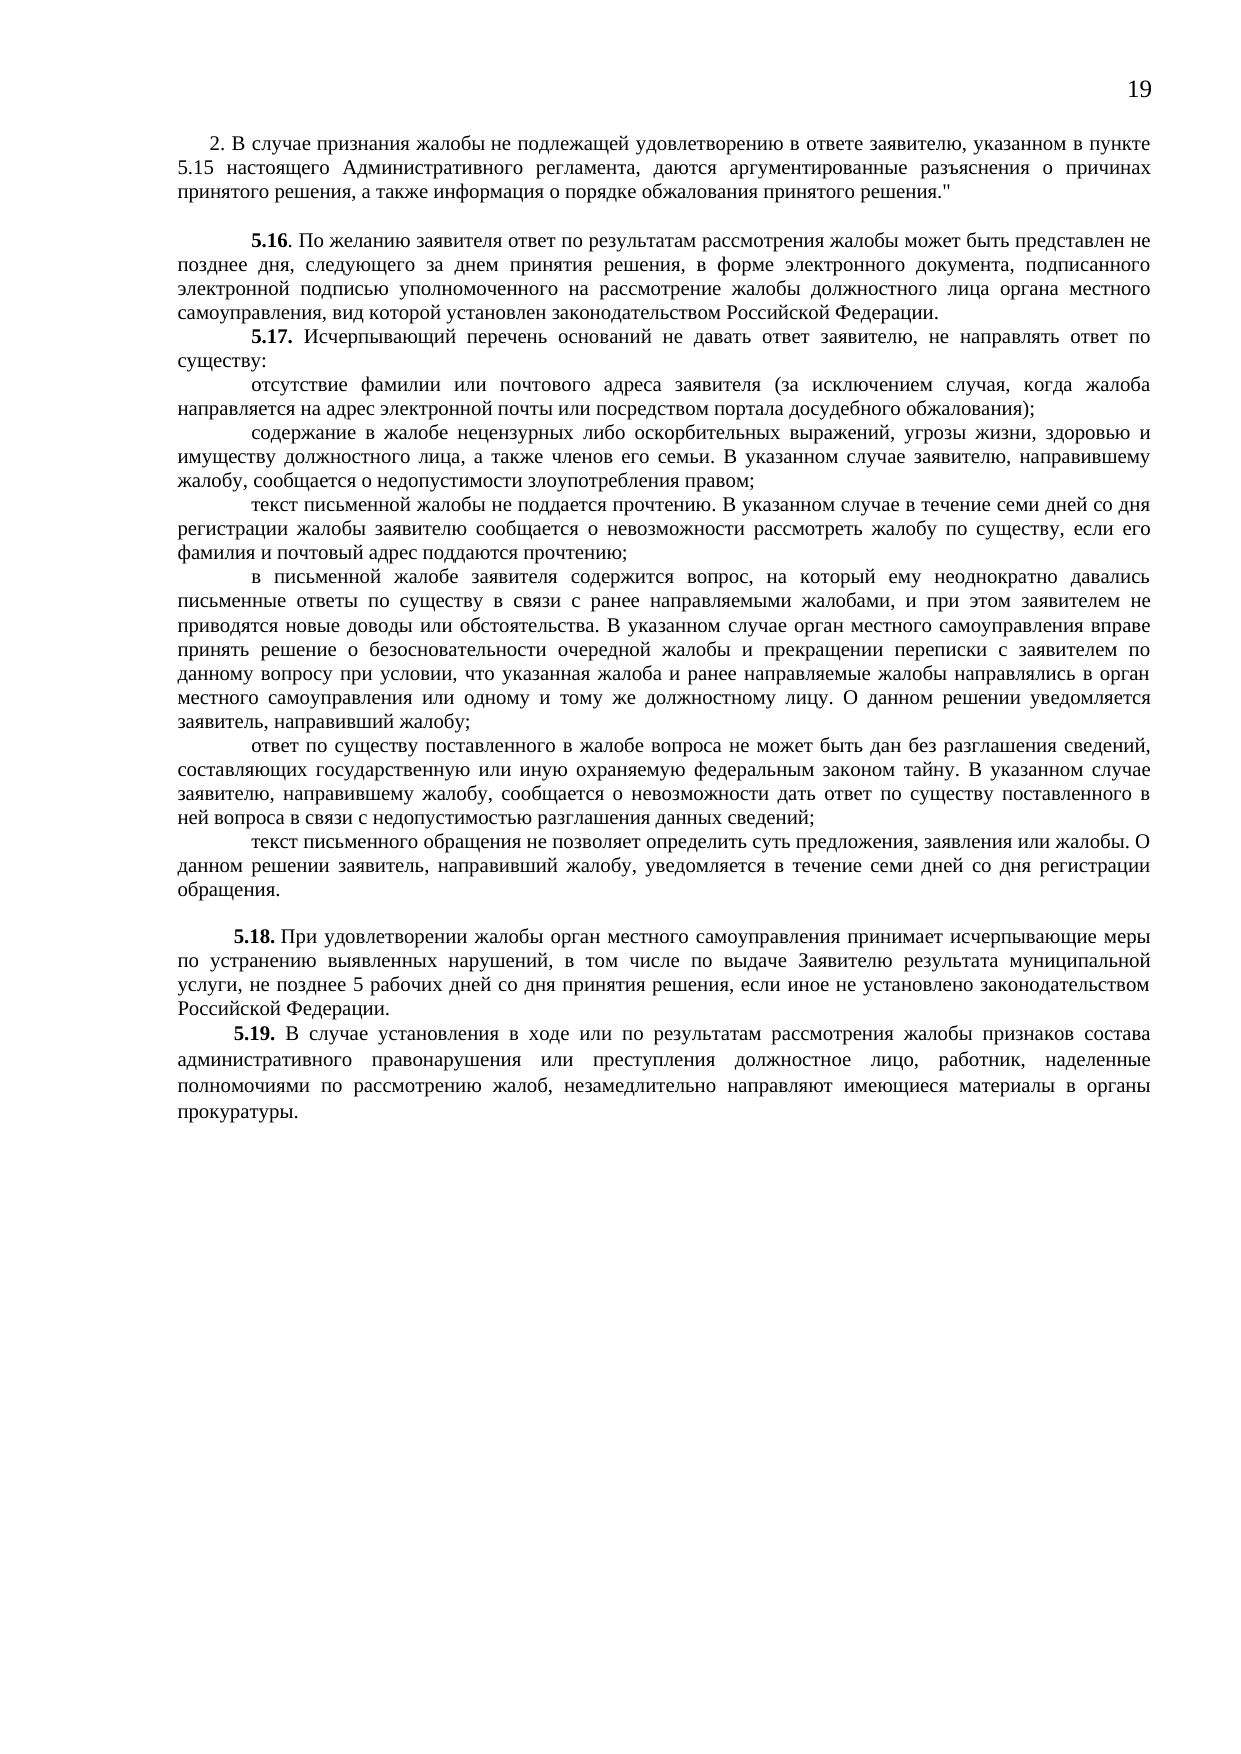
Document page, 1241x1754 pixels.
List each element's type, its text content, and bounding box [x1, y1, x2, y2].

text 5.16. По желанию заявителя ответ по результатам рассмотрения жалобы может быть представлен не позднее дня, следующего за днем принятия решения, в форме электронного документа, подписанного электронной подписью уполномоченного на рассмотрение жалобы должностного лица органа местного самоуправления, вид которой установлен законодательством Российской Федерации. [177, 227, 1152, 324]
text в письменной жалобе заявителя содержится вопрос, на который ему неоднократно давались письменные ответы по существу в связи с ранее направляемыми жалобами, и при этом заявителем не приводятся новые доводы или обстоятельства. В указанном случае орган местного самоуправления вправе принять решение о безосновательности очередной жалобы и прекращении переписки с заявителем по данному вопросу при условии, что указанная жалоба и ранее направляемые жалобы направлялись в орган местного самоуправления или одному и тому же должностному лицу. О данном решении уведомляется заявитель, направивший жалобу; [177, 564, 1152, 733]
text текст письменного обращения не позволяет определить суть предложения, заявления или жалобы. О данном решении заявитель, направивший жалобу, уведомляется в течение семи дней со дня регистрации обращения. [177, 829, 1152, 901]
text ответ по существу поставленного в жалобе вопроса не может быть дан без разглашения сведений, составляющих государственную или иную охраняемую федеральным законом тайну. В указанном случае заявителю, направившему жалобу, сообщается о невозможности дать ответ по существу поставленного в ней вопроса в связи с недопустимостью разглашения данных сведений; [177, 733, 1152, 829]
text текст письменной жалобы не поддается прочтению. В указанном случае в течение семи дней со дня регистрации жалобы заявителю сообщается о невозможности рассмотреть жалобу по существу, если его фамилия и почтовый адрес поддаются прочтению; [177, 492, 1152, 564]
text 5.17. Исчерпывающий перечень оснований не давать ответ заявителю, не направлять ответ по существу: [177, 324, 1152, 372]
text 2. В случае признания жалобы не подлежащей удовлетворению в ответе заявителю, указанном в пункте 5.15 настоящего Административного регламента, даются аргументированные разъяснения о причинах принятого решения, а также информация о порядке обжалования принятого решения." [177, 131, 1152, 203]
text 5.19. В случае установления в ходе или по результатам рассмотрения жалобы признаков состава административного правонарушения или преступления должностное лицо, работник, наделенные полномочиями по рассмотрению жалоб, незамедлительно направляют имеющиеся материалы в органы прокуратуры. [177, 1020, 1152, 1123]
text отсутствие фамилии или почтового адреса заявителя (за исключением случая, когда жалоба направляется на адрес электронной почты или посредством портала досудебного обжалования); [177, 372, 1152, 420]
text 5.18. При удовлетворении жалобы орган местного самоуправления принимает исчерпывающие меры по устранению выявленных нарушений, в том числе по выдаче Заявителю результата муниципальной услуги, не позднее 5 рабочих дней со дня принятия решения, если иное не установлено законодательством Российской Федерации. [177, 924, 1152, 1020]
text содержание в жалобе нецензурных либо оскорбительных выражений, угрозы жизни, здоровью и имуществу должностного лица, а также членов его семьи. В указанном случае заявителю, направившему жалобу, сообщается о недопустимости злоупотребления правом; [177, 420, 1152, 492]
